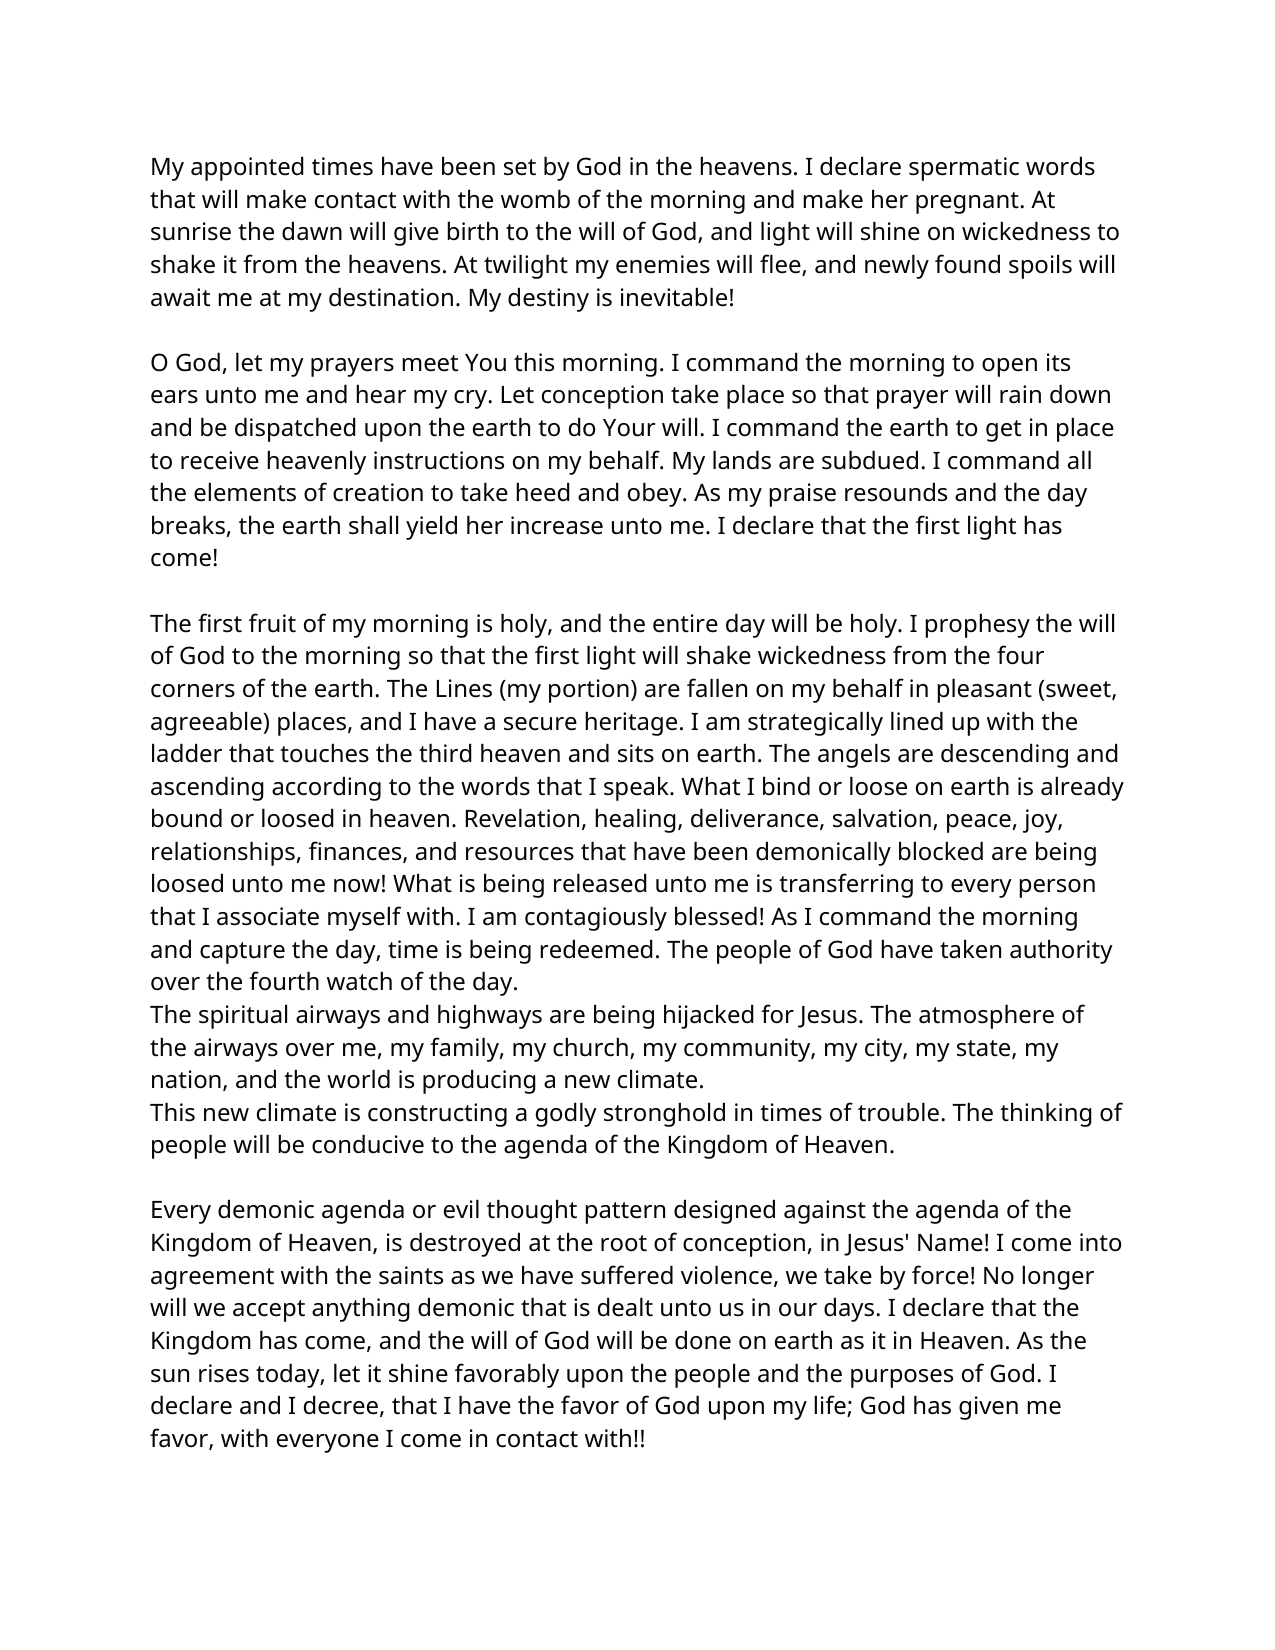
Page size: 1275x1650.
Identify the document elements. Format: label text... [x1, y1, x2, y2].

text O God, let my prayers meet You this morning. I command the morning to open its ears unto me and hear my cry. Let conception take place so that prayer will rain down and be dispatched upon the earth to do Your will. I command the earth to get in place to receive heavenly instructions on my behalf. My lands are subdued. I command all the elements of creation to take heed and obey. As my praise resounds and the day breaks, the earth shall yield her increase unto me. I declare that the first light has come! [150, 346, 1125, 574]
text The spiritual airways and highways are being hijacked for Jesus. The atmosphere of the airways over me, my family, my church, my community, my city, my state, my nation, and the world is producing a new climate. [150, 998, 1125, 1096]
text Every demonic agenda or evil thought pattern designed against the agenda of the Kingdom of Heaven, is destroyed at the root of conception, in Jesus' Name! I come into agreement with the saints as we have suffered violence, we take by force! No longer will we accept anything demonic that is dealt unto us in our days. I declare that the Kingdom has come, and the will of God will be done on earth as it in Heaven. As the sun rises today, let it shine favorably upon the people and the purposes of God. I declare and I decree, that I have the favor of God upon my life; God has given me favor, with everyone I come in contact with!! [150, 1193, 1125, 1454]
text My appointed times have been set by God in the heavens. I declare spermatic words that will make contact with the womb of the morning and make her pregnant. At sunrise the dawn will give birth to the will of God, and light will shine on wickedness to shake it from the heavens. At twilight my enemies will flee, and newly found spoils will await me at my destination. My destiny is inevitable! [150, 150, 1125, 313]
text This new climate is constructing a godly stronghold in times of trouble. The thinking of people will be conducive to the agenda of the Kingdom of Heaven. [150, 1096, 1125, 1161]
text The first fruit of my morning is holy, and the entire day will be holy. I prophesy the will of God to the morning so that the first light will shake wickedness from the four corners of the earth. The Lines (my portion) are fallen on my behalf in pleasant (sweet, agreeable) places, and I have a secure heritage. I am strategically lined up with the ladder that touches the third heaven and sits on earth. The angels are descending and ascending according to the words that I speak. What I bind or loose on earth is already bound or loosed in heaven. Revelation, healing, deliverance, salvation, peace, joy, relationships, finances, and resources that have been demonically blocked are being loosed unto me now! What is being released unto me is transferring to every person that I associate myself with. I am contagiously blessed! As I command the morning and capture the day, time is being redeemed. The people of God have taken authority over the fourth watch of the day. [150, 606, 1125, 998]
